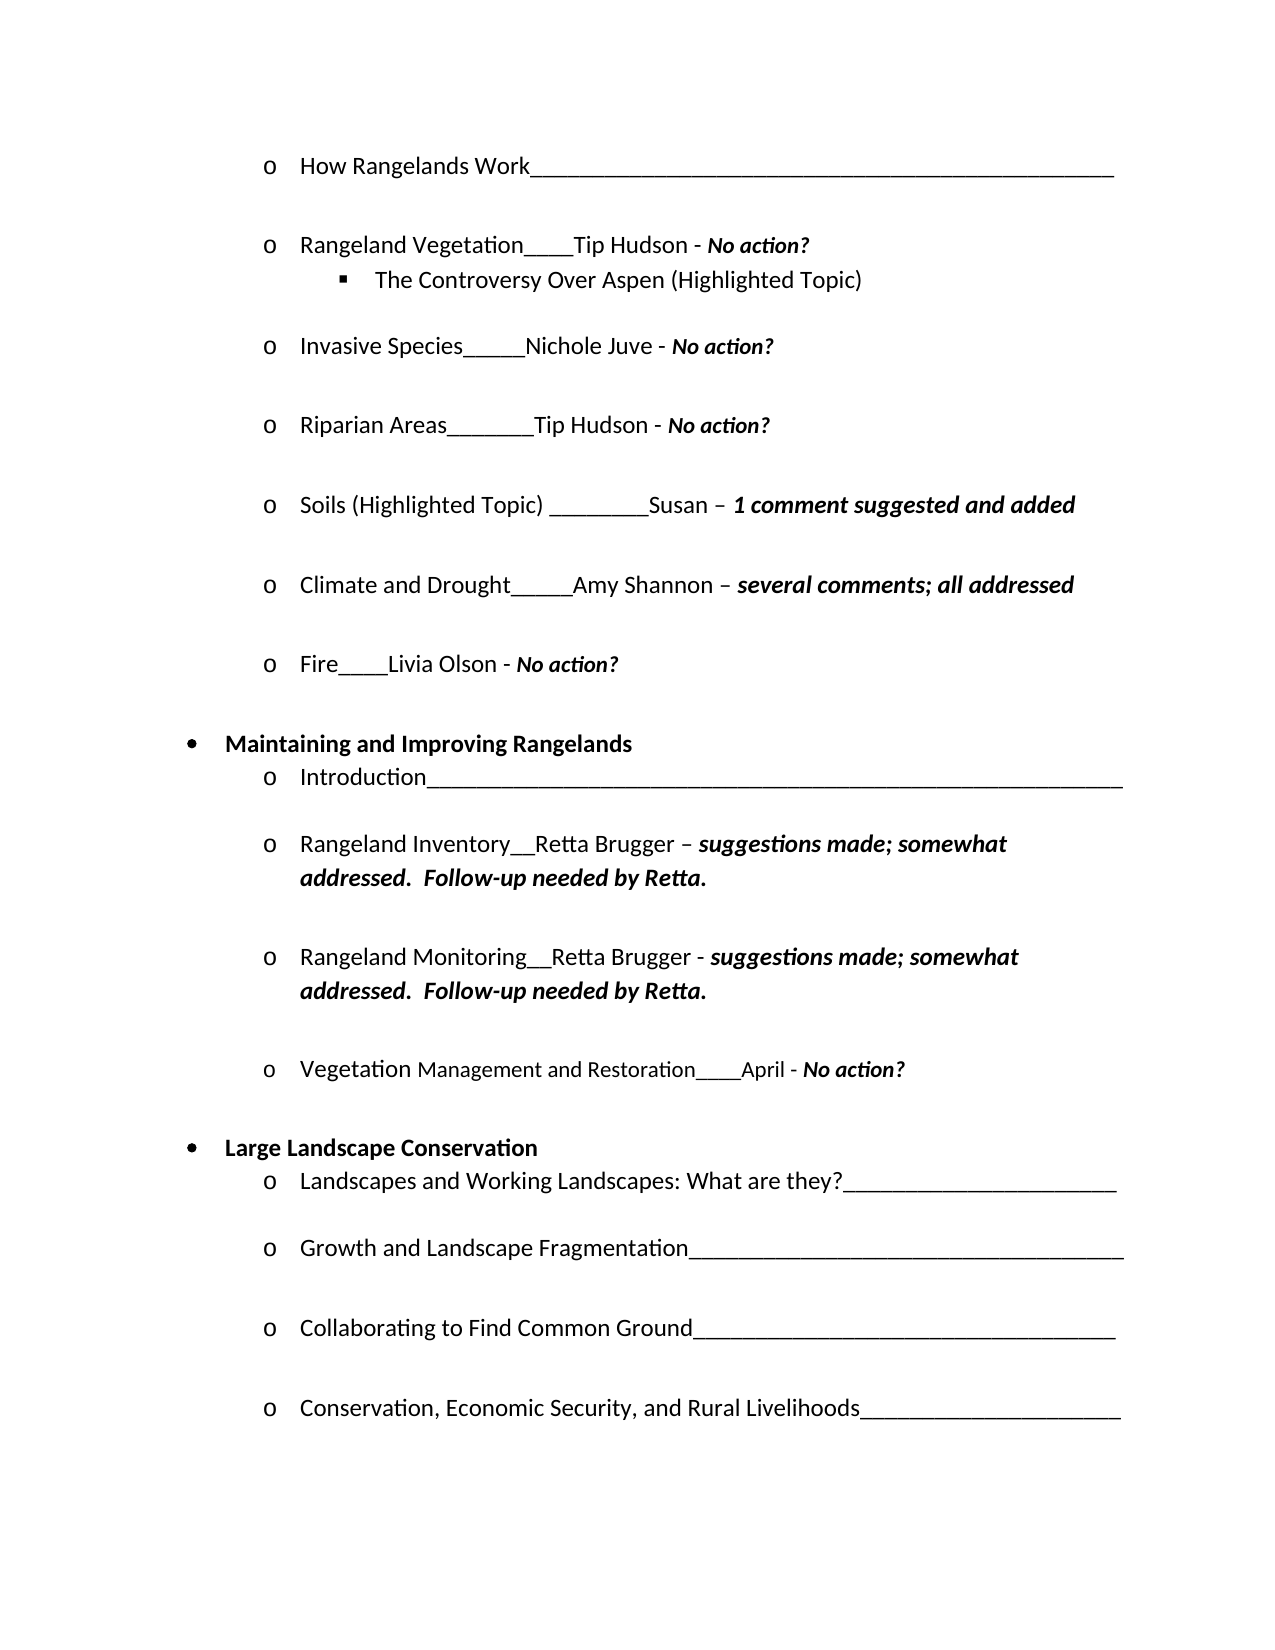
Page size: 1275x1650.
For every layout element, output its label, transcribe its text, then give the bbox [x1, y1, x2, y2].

list Introduction________________________________________________________ [262, 761, 1125, 793]
list Climate and Drought_____Amy Shannon – several comments; all addressed [262, 569, 1125, 601]
list Invasive Species_____Nichole Juve - No action? [262, 330, 1125, 362]
list Large Landscape Conservation [187, 1132, 1125, 1163]
list The Controversy Over Aspen (Highlighted Topic) [337, 264, 1125, 294]
list Collaborating to Find Common Ground__________________________________ [262, 1312, 1125, 1344]
list Landscapes and Working Landscapes: What are they?______________________ [262, 1165, 1125, 1197]
list Rangeland Monitoring__Retta Brugger - suggestions made; somewhat addressed. Follow-up needed by Retta. [262, 941, 1125, 1006]
list Conservation, Economic Security, and Rural Livelihoods_____________________ [262, 1392, 1125, 1423]
list Fire____Livia Olson - No action? [262, 648, 1125, 680]
list Vegetation Management and Restoration____April - No action? [262, 1053, 1125, 1084]
list Maintaining and Improving Rangelands [187, 728, 1125, 759]
list Soils (Highlighted Topic) ________Susan – 1 comment suggested and added [262, 489, 1125, 521]
list Riparian Areas_______Tip Hudson - No action? [262, 409, 1125, 441]
list Rangeland Vegetation____Tip Hudson - No action? [262, 230, 1125, 261]
list Rangeland Inventory__Retta Brugger – suggestions made; somewhat addressed. Follow-up needed by Retta. [262, 828, 1125, 893]
list Growth and Landscape Fragmentation___________________________________ [262, 1232, 1125, 1264]
list How Rangelands Work_______________________________________________ [262, 150, 1125, 182]
